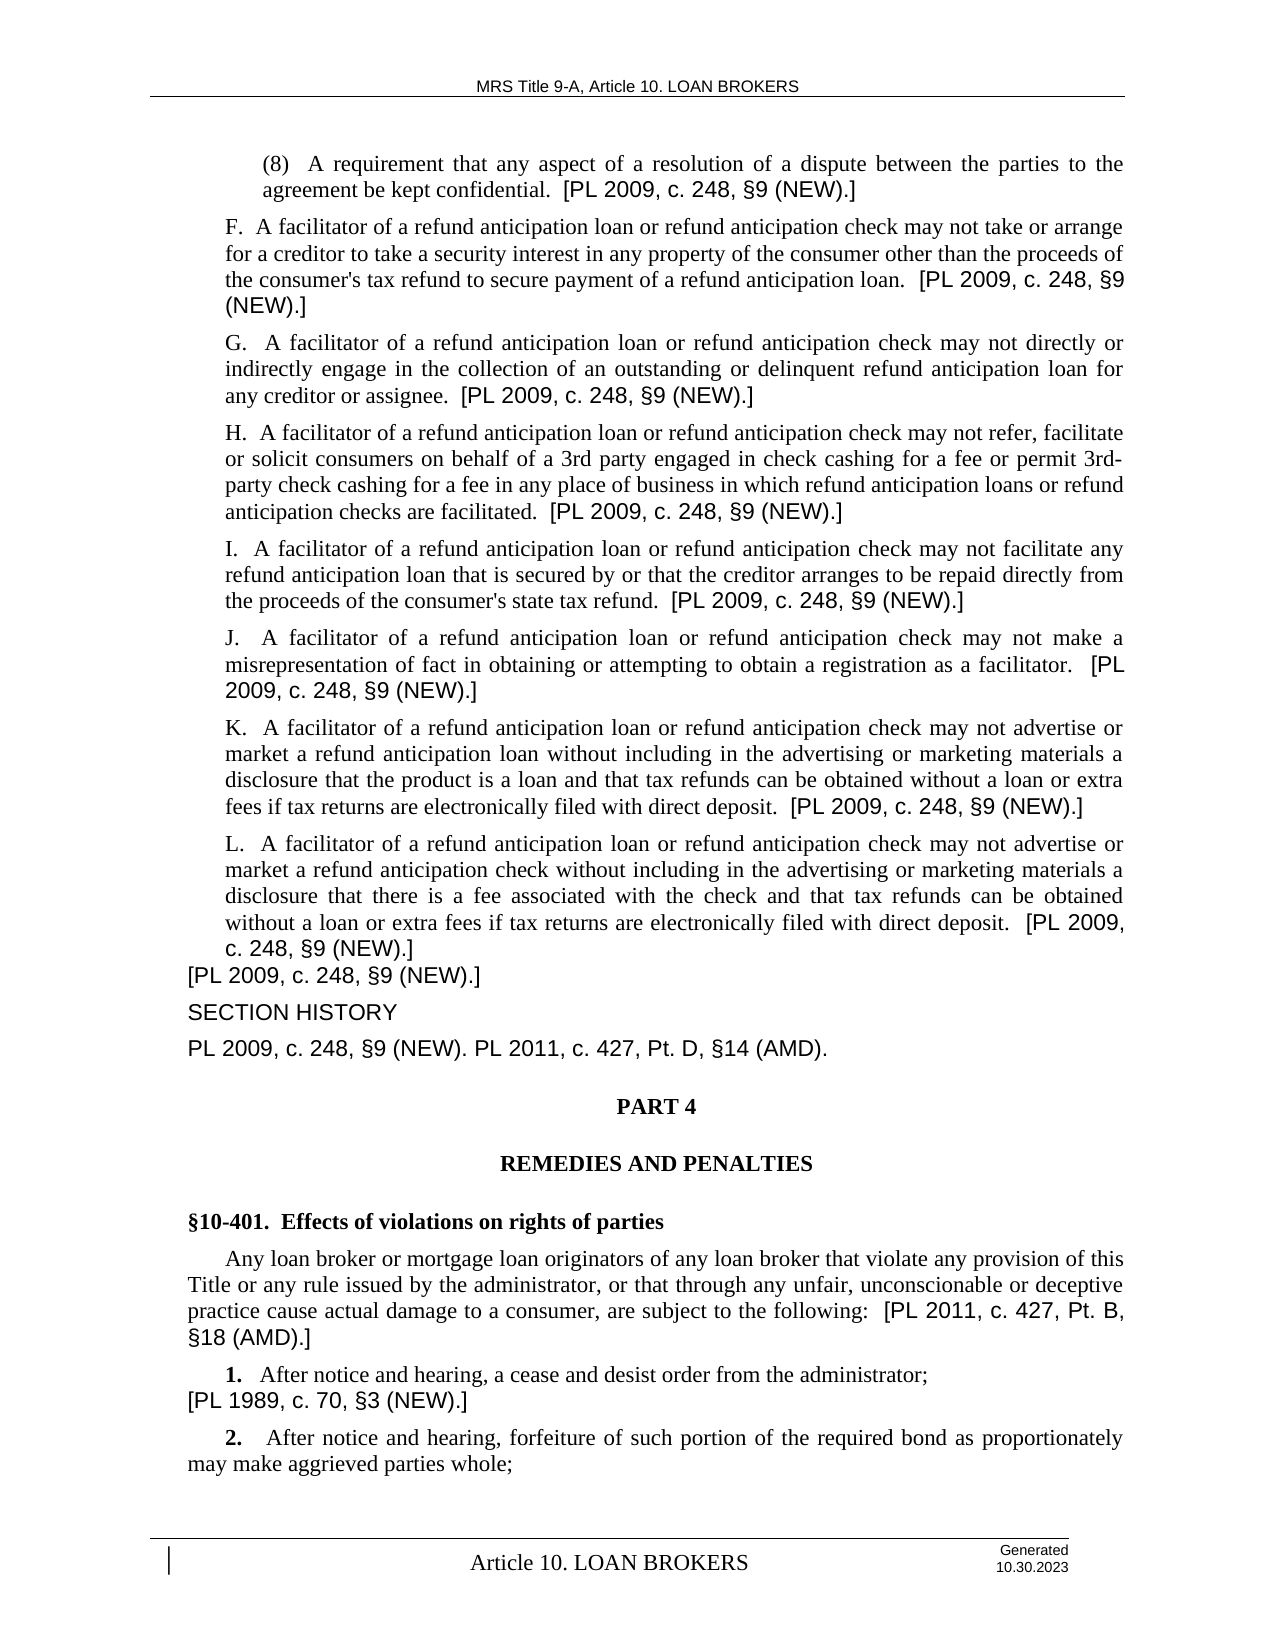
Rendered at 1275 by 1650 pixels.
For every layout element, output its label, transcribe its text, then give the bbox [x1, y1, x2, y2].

text [PL 1989, c. 70, §3 (NEW).] [187, 1387, 1125, 1413]
text 1. After notice and hearing, a cease and desist order from the administrator; [187, 1361, 1125, 1387]
text Any loan broker or mortgage loan originators of any loan broker that violate any provision of this Title or any rule issued by the administrator, or that through any unfair, unconscionable or deceptive practice cause actual damage to a consumer, are subject to the following: [PL 2011, c. 427, Pt. B, §18 (AMD).] [187, 1245, 1125, 1350]
text F. A facilitator of a refund anticipation loan or refund anticipation check may not take or arrange for a creditor to take a security interest in any property of the consumer other than the proceeds of the consumer's tax refund to secure payment of a refund anticipation loan. [PL 2009, c. 248, §9 (NEW).] [225, 213, 1125, 319]
text I. A facilitator of a refund anticipation loan or refund anticipation check may not facilitate any refund anticipation loan that is secured by or that the creditor arranges to be repaid directly from the proceeds of the consumer's state tax refund. [PL 2009, c. 248, §9 (NEW).] [225, 535, 1125, 614]
text (8) A requirement that any aspect of a resolution of a dispute between the parties to the agreement be kept confidential. [PL 2009, c. 248, §9 (NEW).] [262, 150, 1125, 203]
text J. A facilitator of a refund anticipation loan or refund anticipation check may not make a misrepresentation of fact in obtaining or attempting to obtain a registration as a facilitator. [PL 2009, c. 248, §9 (NEW).] [225, 624, 1125, 703]
text SECTION HISTORY [187, 998, 1125, 1025]
text REMEDIES AND PENALTIES [187, 1150, 1125, 1177]
text [PL 2009, c. 248, §9 (NEW).] [187, 962, 1125, 988]
text H. A facilitator of a refund anticipation loan or refund anticipation check may not refer, facilitate or solicit consumers on behalf of a 3rd party engaged in check cashing for a fee or permit 3rd-party check cashing for a fee in any place of business in which refund anticipation loans or refund anticipation checks are facilitated. [PL 2009, c. 248, §9 (NEW).] [225, 419, 1125, 524]
text §10-401. Effects of violations on rights of parties [187, 1208, 1125, 1234]
text G. A facilitator of a refund anticipation loan or refund anticipation check may not directly or indirectly engage in the collection of an outstanding or delinquent refund anticipation loan for any creditor or assignee. [PL 2009, c. 248, §9 (NEW).] [225, 329, 1125, 408]
text L. A facilitator of a refund anticipation loan or refund anticipation check may not advertise or market a refund anticipation check without including in the advertising or marketing materials a disclosure that there is a fee associated with the check and that tax refunds can be obtained without a loan or extra fees if tax returns are electronically filed with direct deposit. [PL 2009, c. 248, §9 (NEW).] [225, 830, 1125, 962]
text PART 4 [187, 1093, 1125, 1119]
text 2. After notice and hearing, forfeiture of such portion of the required bond as proportionately may make aggrieved parties whole; [187, 1424, 1125, 1477]
text K. A facilitator of a refund anticipation loan or refund anticipation check may not advertise or market a refund anticipation loan without including in the advertising or marketing materials a disclosure that the product is a loan and that tax refunds can be obtained without a loan or extra fees if tax returns are electronically filed with direct deposit. [PL 2009, c. 248, §9 (NEW).] [225, 714, 1125, 819]
text PL 2009, c. 248, §9 (NEW). PL 2011, c. 427, Pt. D, §14 (AMD). [187, 1035, 1125, 1062]
